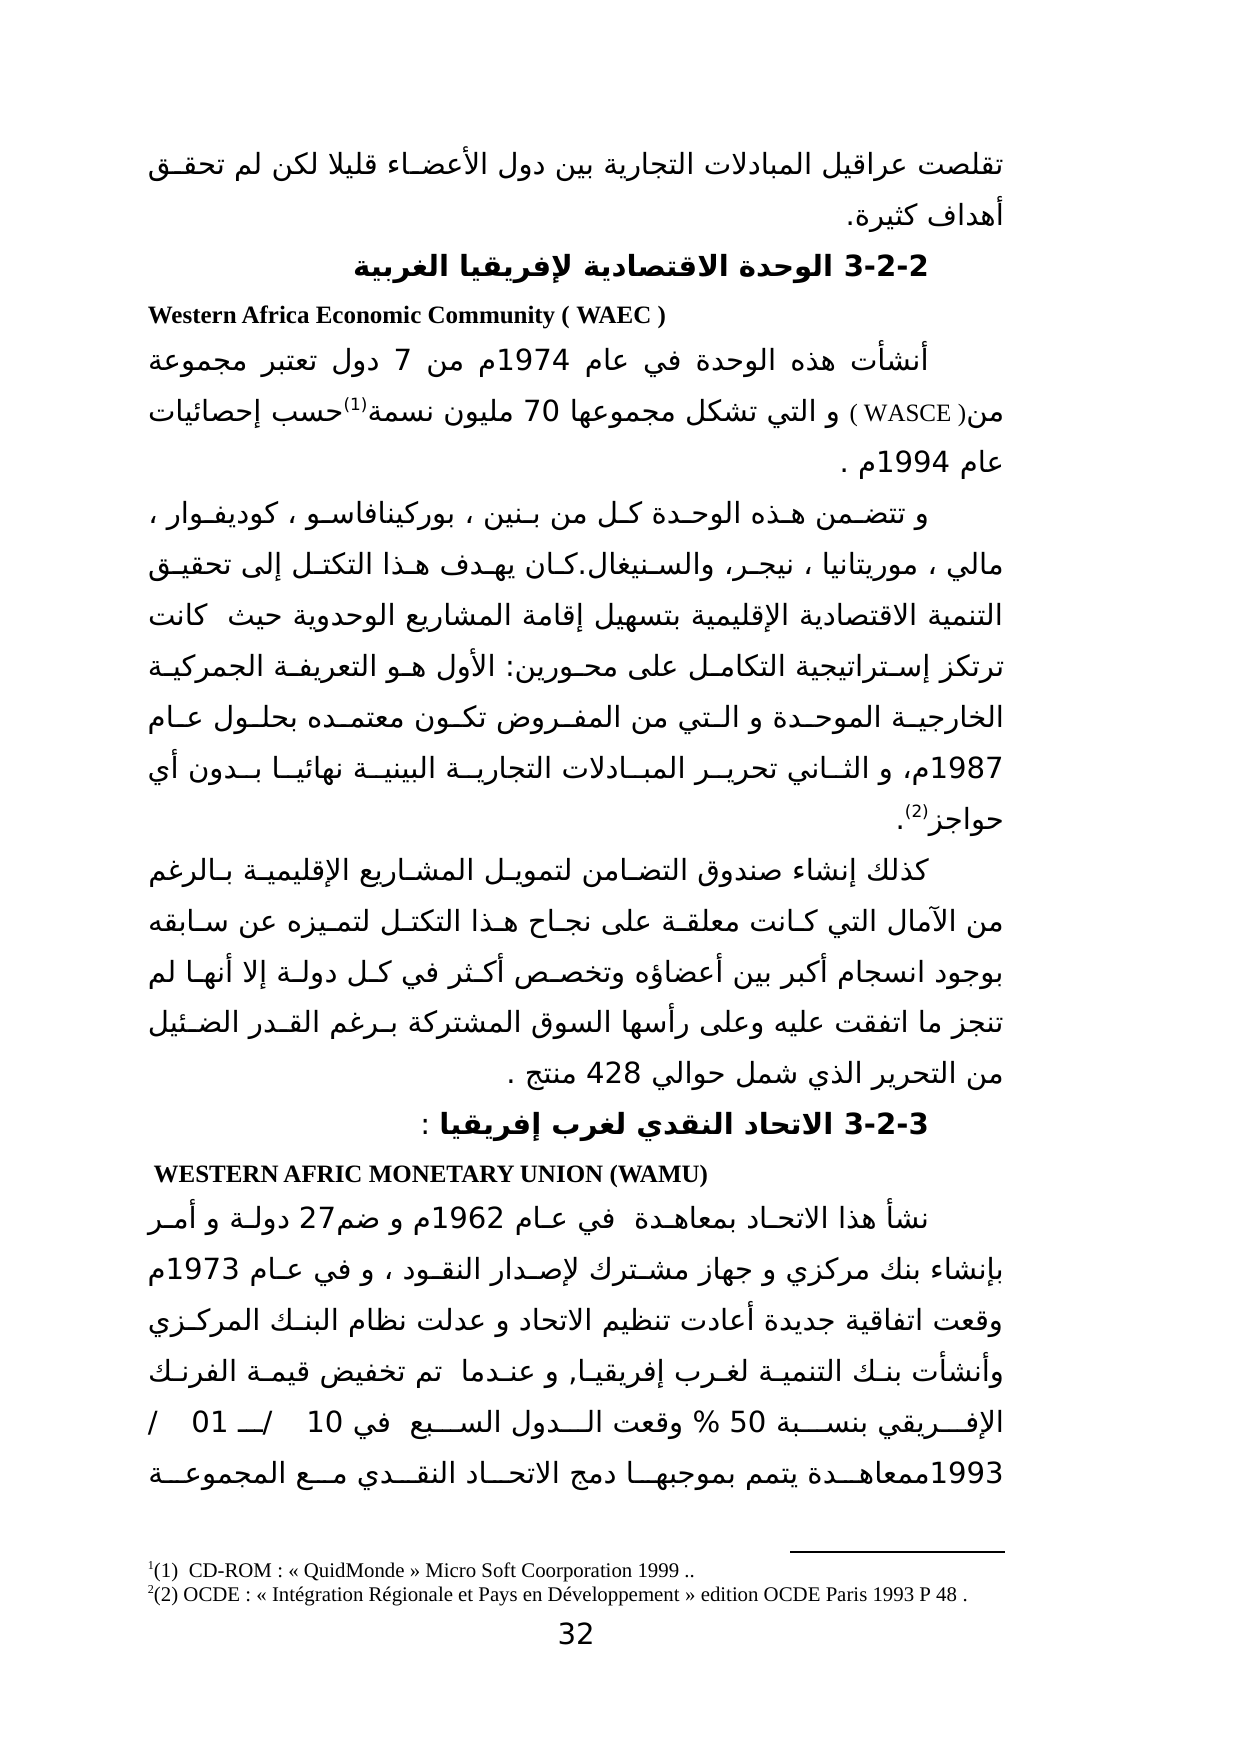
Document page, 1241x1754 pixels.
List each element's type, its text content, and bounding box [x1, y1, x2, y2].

subtitle Western Africa Economic Community ( waec ) [148, 301, 1004, 329]
text 3-2-2 الوحدة الاقتصادية لإفريقيا الغربية [148, 249, 1004, 283]
text أنشأت هذه الوحدة في عام 1974م من 7 دول تعتبر مجموعة من( wasce ) و التي تشكل مجموعها 70 مليون نسمة()حسب إحصائيات عام 1994م . [148, 344, 1004, 479]
text تقلصت عراقيل المبادلات التجارية بين دول الأعضاء قليلا لكن لم تحقق أهداف كثيرة. [148, 148, 1004, 233]
text و تتضمن هذه الوحدة كل من بنين ، بوركينافاسو ، كوديفوار ، مالي ، موريتانيا ، نيجر، والسنيغال.كان يهدف هذا التكتل إلى تحقيق التنمية الاقتصادية الإقليمية بتسهيل إقامة المشاريع الوحدوية حيث كانت ترتكز إستراتيجية التكامل على محورين: الأول هو التعريفة الجمركية الخارجية الموحدة و التي من المفروض تكون معتمده بحلول عام 1987م، و الثاني تحرير المبادلات التجارية البينية نهائيا بدون أي حواجز(). [148, 496, 1004, 836]
text 3-2-3 الاتحاد النقدي لغرب إفريقيا : [148, 1108, 1004, 1142]
subtitle WESTERN AFRIC MONETARY UNION (WAMU) [148, 1159, 1004, 1187]
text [148, 1202, 1004, 1490]
text كذلك إنشاء صندوق التضامن لتمويل المشاريع الإقليمية بالرغم من الآمال التي كانت معلقة على نجاح هذا التكتل لتميزه عن سابقه بوجود انسجام أكبر بين أعضاؤه وتخصص أكثر في كل دولة إلا أنها لم تنجز ما اتفقت عليه وعلى رأسها السوق المشتركة برغم القدر الضئيل من التحرير الذي شمل حوالي 428 منتج . [148, 853, 1004, 1091]
